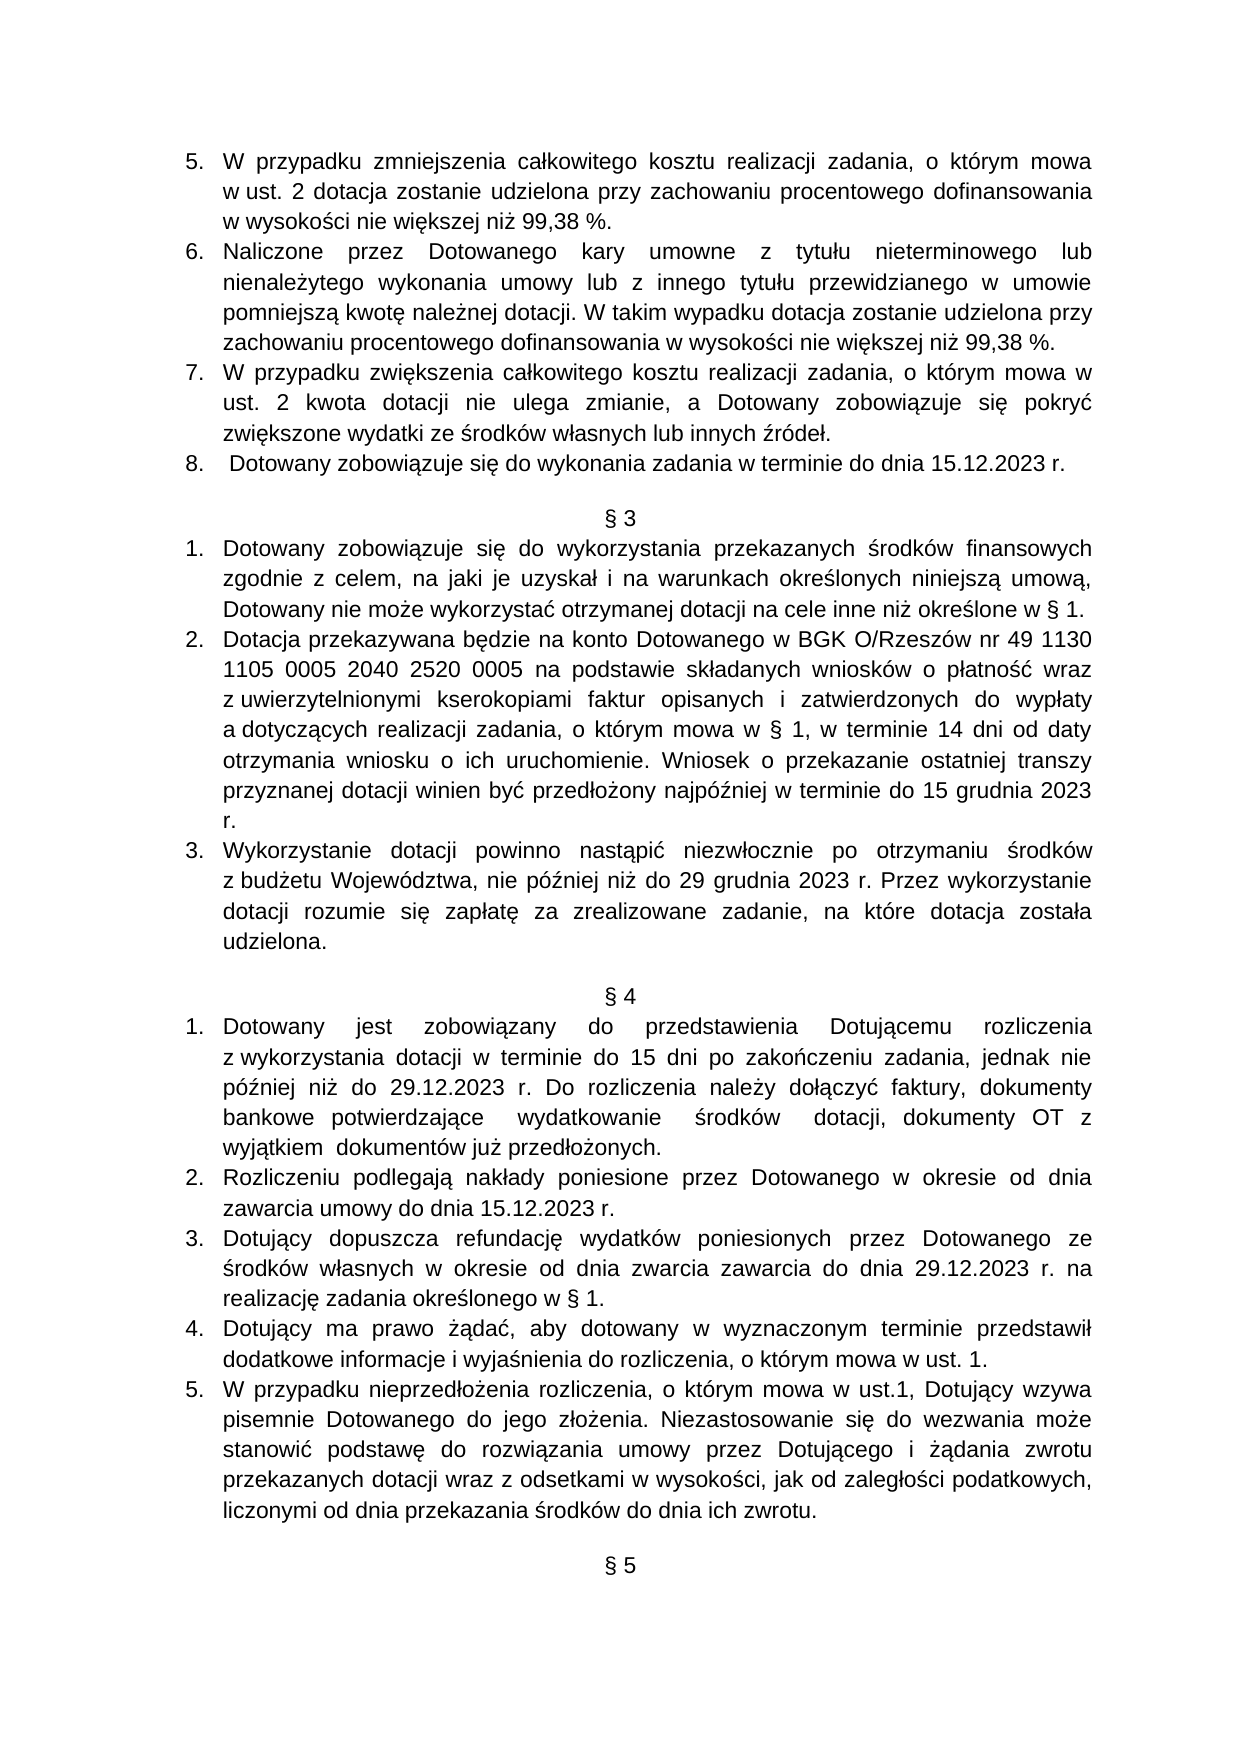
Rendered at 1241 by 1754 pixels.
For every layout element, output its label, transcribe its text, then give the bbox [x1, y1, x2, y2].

text § 4 [148, 983, 1093, 1009]
list Naliczone przez Dotowanego kary umowne z tytułu nieterminowego lub nienależytego wykonania umowy lub z innego tytułu przewidzianego w umowie pomniejszą kwotę należnej dotacji. W takim wypadku dotacja zostanie udzielona przy zachowaniu procentowego dofinansowania w wysokości nie większej niż 99,38 %. [185, 238, 1093, 355]
list Dotowany zobowiązuje się do wykorzystania przekazanych środków finansowych zgodnie z celem, na jaki je uzyskał i na warunkach określonych niniejszą umową, Dotowany nie może wykorzystać otrzymanej dotacji na cele inne niż określone w § 1. [185, 535, 1093, 622]
list Rozliczeniu podlegają nakłady poniesione przez Dotowanego w okresie od dnia zawarcia umowy do dnia 15.12.2023 r. [185, 1164, 1093, 1221]
list Dotacja przekazywana będzie na konto Dotowanego w BGK O/Rzeszów nr 49 1130 1105 0005 2040 2520 0005 na podstawie składanych wniosków o płatność wraz z uwierzytelnionymi kserokopiami faktur opisanych i zatwierdzonych do wypłaty a dotyczących realizacji zadania, o którym mowa w § 1, w terminie 14 dni od daty otrzymania wniosku o ich uruchomienie. Wniosek o przekazanie ostatniej transzy przyznanej dotacji winien być przedłożony najpóźniej w terminie do 15 grudnia 2023 r. [185, 626, 1093, 833]
list Dotujący dopuszcza refundację wydatków poniesionych przez Dotowanego ze środków własnych w okresie od dnia zwarcia zawarcia do dnia 29.12.2023 r. na realizację zadania określonego w § 1. [185, 1225, 1093, 1311]
list W przypadku nieprzedłożenia rozliczenia, o którym mowa w ust.1, Dotujący wzywa pisemnie Dotowanego do jego złożenia. Niezastosowanie się do wezwania może stanowić podstawę do rozwiązania umowy przez Dotującego i żądania zwrotu przekazanych dotacji wraz z odsetkami w wysokości, jak od zaległości podatkowych, liczonymi od dnia przekazania środków do dnia ich zwrotu. [185, 1376, 1093, 1523]
list Dotujący ma prawo żądać, aby dotowany w wyznaczonym terminie przedstawił dodatkowe informacje i wyjaśnienia do rozliczenia, o którym mowa w ust. 1. [185, 1315, 1093, 1372]
list W przypadku zmniejszenia całkowitego kosztu realizacji zadania, o którym mowa w ust. 2 dotacja zostanie udzielona przy zachowaniu procentowego dofinansowania w wysokości nie większej niż 99,38 %. [185, 148, 1093, 234]
text § 5 [148, 1552, 1093, 1578]
list Dotowany jest zobowiązany do przedstawienia Dotującemu rozliczenia z wykorzystania dotacji w terminie do 15 dni po zakończeniu zadania, jednak nie później niż do 29.12.2023 r. Do rozliczenia należy dołączyć faktury, dokumenty bankowe potwierdzające wydatkowanie środków dotacji, dokumenty OT z wyjątkiem dokumentów już przedłożonych. [185, 1013, 1093, 1160]
text § 3 [148, 505, 1093, 531]
list Wykorzystanie dotacji powinno nastąpić niezwłocznie po otrzymaniu środków z budżetu Województwa, nie później niż do 29 grudnia 2023 r. Przez wykorzystanie dotacji rozumie się zapłatę za zrealizowane zadanie, na które dotacja została udzielona. [185, 837, 1093, 954]
list Dotowany zobowiązuje się do wykonania zadania w terminie do dnia 15.12.2023 r. [185, 450, 1093, 476]
list W przypadku zwiększenia całkowitego kosztu realizacji zadania, o którym mowa w ust. 2 kwota dotacji nie ulega zmianie, a Dotowany zobowiązuje się pokryć zwiększone wydatki ze środków własnych lub innych źródeł. [185, 359, 1093, 446]
